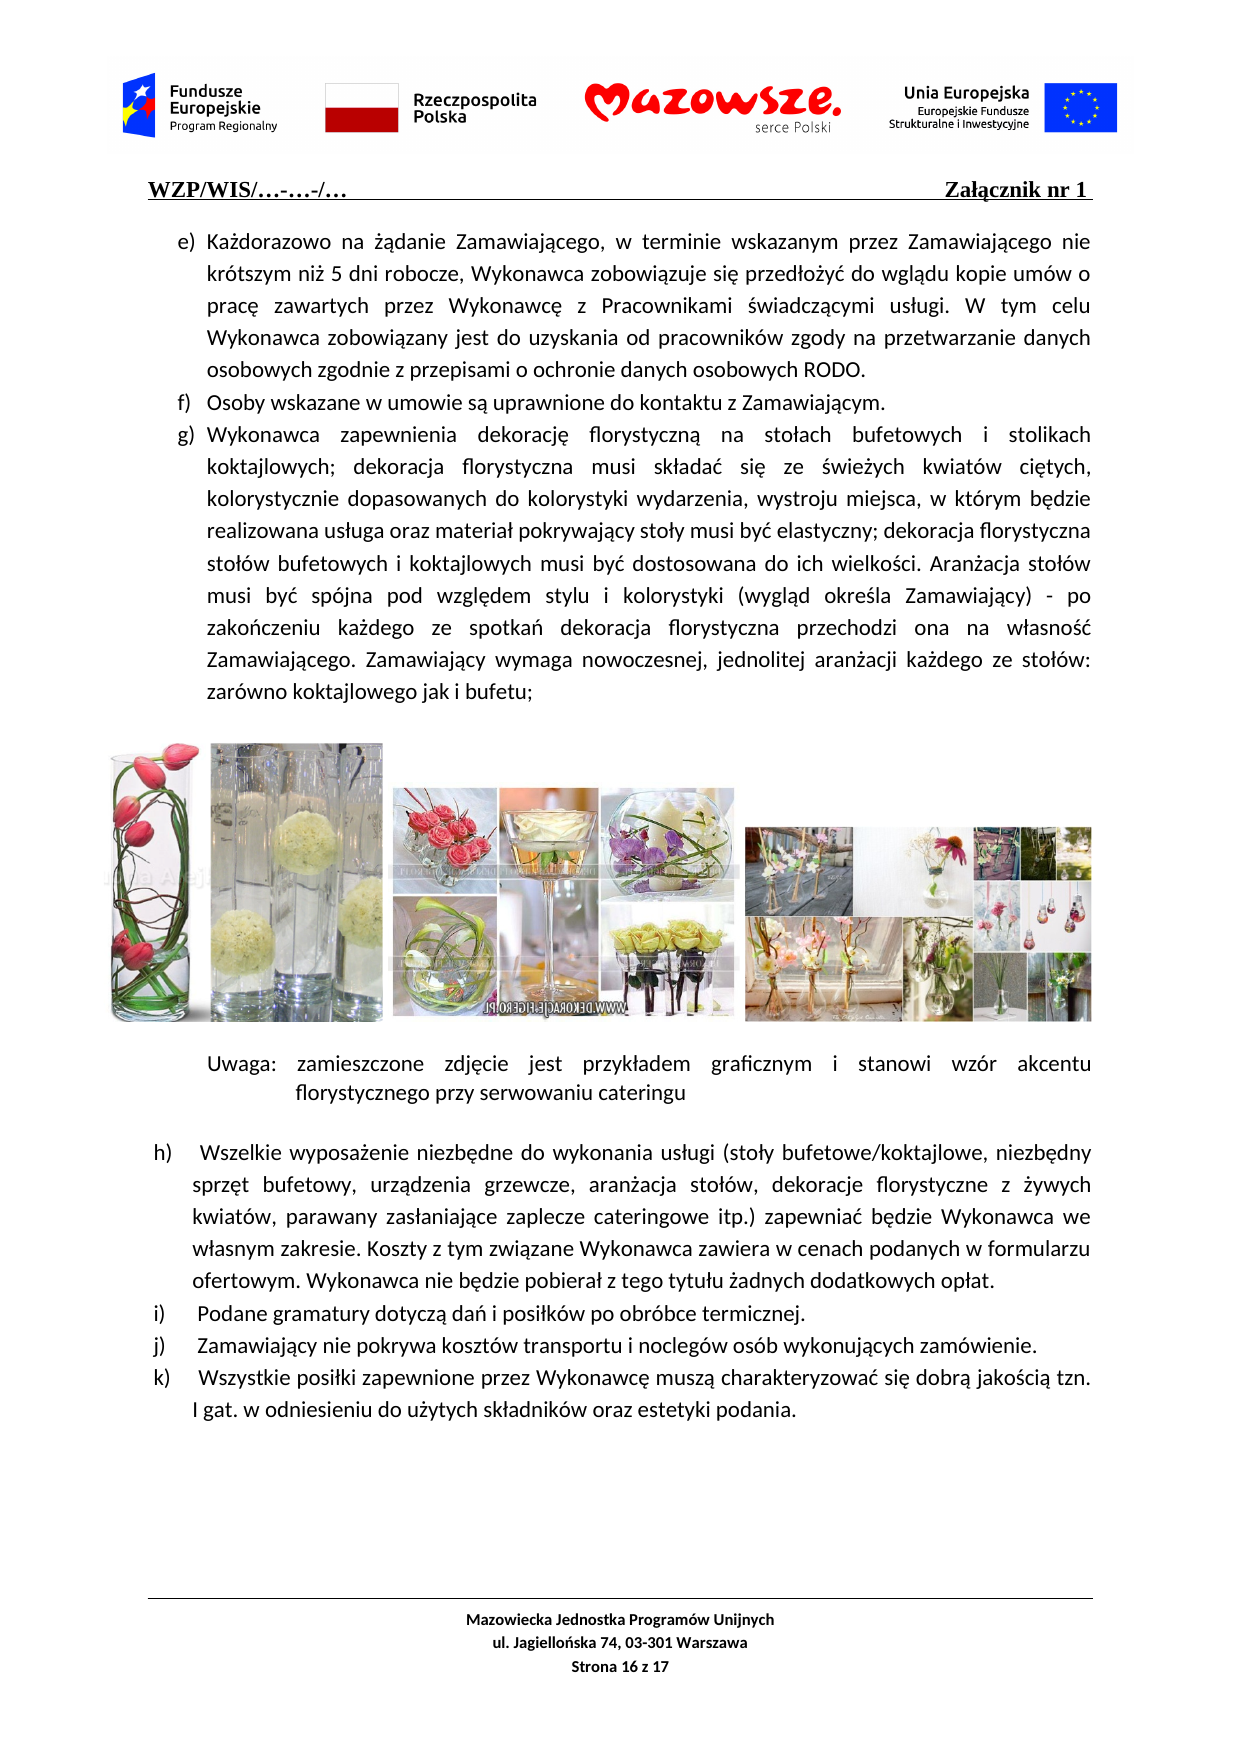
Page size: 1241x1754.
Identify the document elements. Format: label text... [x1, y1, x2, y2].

list Osoby wskazane w umowie są uprawnione do kontaktu z Zamawiającym. [177, 388, 1093, 416]
list Zamawiający nie pokrywa kosztów transportu i noclegów osób wykonujących zamówienie. [153, 1331, 1093, 1359]
picture [103, 741, 383, 1022]
picture [106, 56, 1134, 154]
list Uwaga: zamieszczone zdjęcie jest przykładem graficznym i stanowi wzór akcentu florystycznego przy serwowaniu cateringu [207, 1049, 1093, 1106]
list Każdorazowo na żądanie Zamawiającego, w terminie wskazanym przez Zamawiającego nie krótszym niż 5 dni robocze, Wykonawca zobowiązuje się przedłożyć do wglądu kopie umów o pracę zawartych przez Wykonawcę z Pracownikami świadczącymi usługi. W tym celu Wykonawca zobowiązany jest do uzyskania od pracowników zgody na przetwarzanie danych osobowych zgodnie z przepisami o ochronie danych osobowych RODO. [177, 227, 1093, 384]
list Wszelkie wyposażenie niezbędne do wykonania usługi (stoły bufetowe/koktajlowe, niezbędny sprzęt bufetowy, urządzenia grzewcze, aranżacja stołów, dekoracje florystyczne z żywych kwiatów, parawany zasłaniające zaplecze cateringowe itp.) zapewniać będzie Wykonawca we własnym zakresie. Koszty z tym związane Wykonawca zawiera w cenach podanych w formularzu ofertowym. Wykonawca nie będzie pobierał z tego tytułu żadnych dodatkowych opłat. [153, 1138, 1093, 1294]
list Wykonawca zapewnienia dekorację florystyczną na stołach bufetowych i stolikach koktajlowych; dekoracja florystyczna musi składać się ze świeżych kwiatów ciętych, kolorystycznie dopasowanych do kolorystyki wydarzenia, wystroju miejsca, w którym będzie realizowana usługa oraz materiał pokrywający stoły musi być elastyczny; dekoracja florystyczna stołów bufetowych i koktajlowych musi być dostosowana do ich wielkości. Aranżacja stołów musi być spójna pod względem stylu i kolorystyki (wygląd określa Zamawiający) - po zakończeniu każdego ze spotkań dekoracja florystyczna przechodzi ona na własność Zamawiającego. Zamawiający wymaga nowoczesnej, jednolitej aranżacji każdego ze stołów: zarówno koktajlowego jak i bufetu; [177, 420, 1093, 706]
picture [745, 826, 1092, 1022]
list Podane gramatury dotyczą dań i posiłków po obróbce termicznej. [153, 1299, 1093, 1327]
picture [388, 782, 740, 1022]
list Wszystkie posiłki zapewnione przez Wykonawcę muszą charakteryzować się dobrą jakością tzn. I gat. w odniesieniu do użytych składników oraz estetyki podania. [153, 1363, 1093, 1423]
